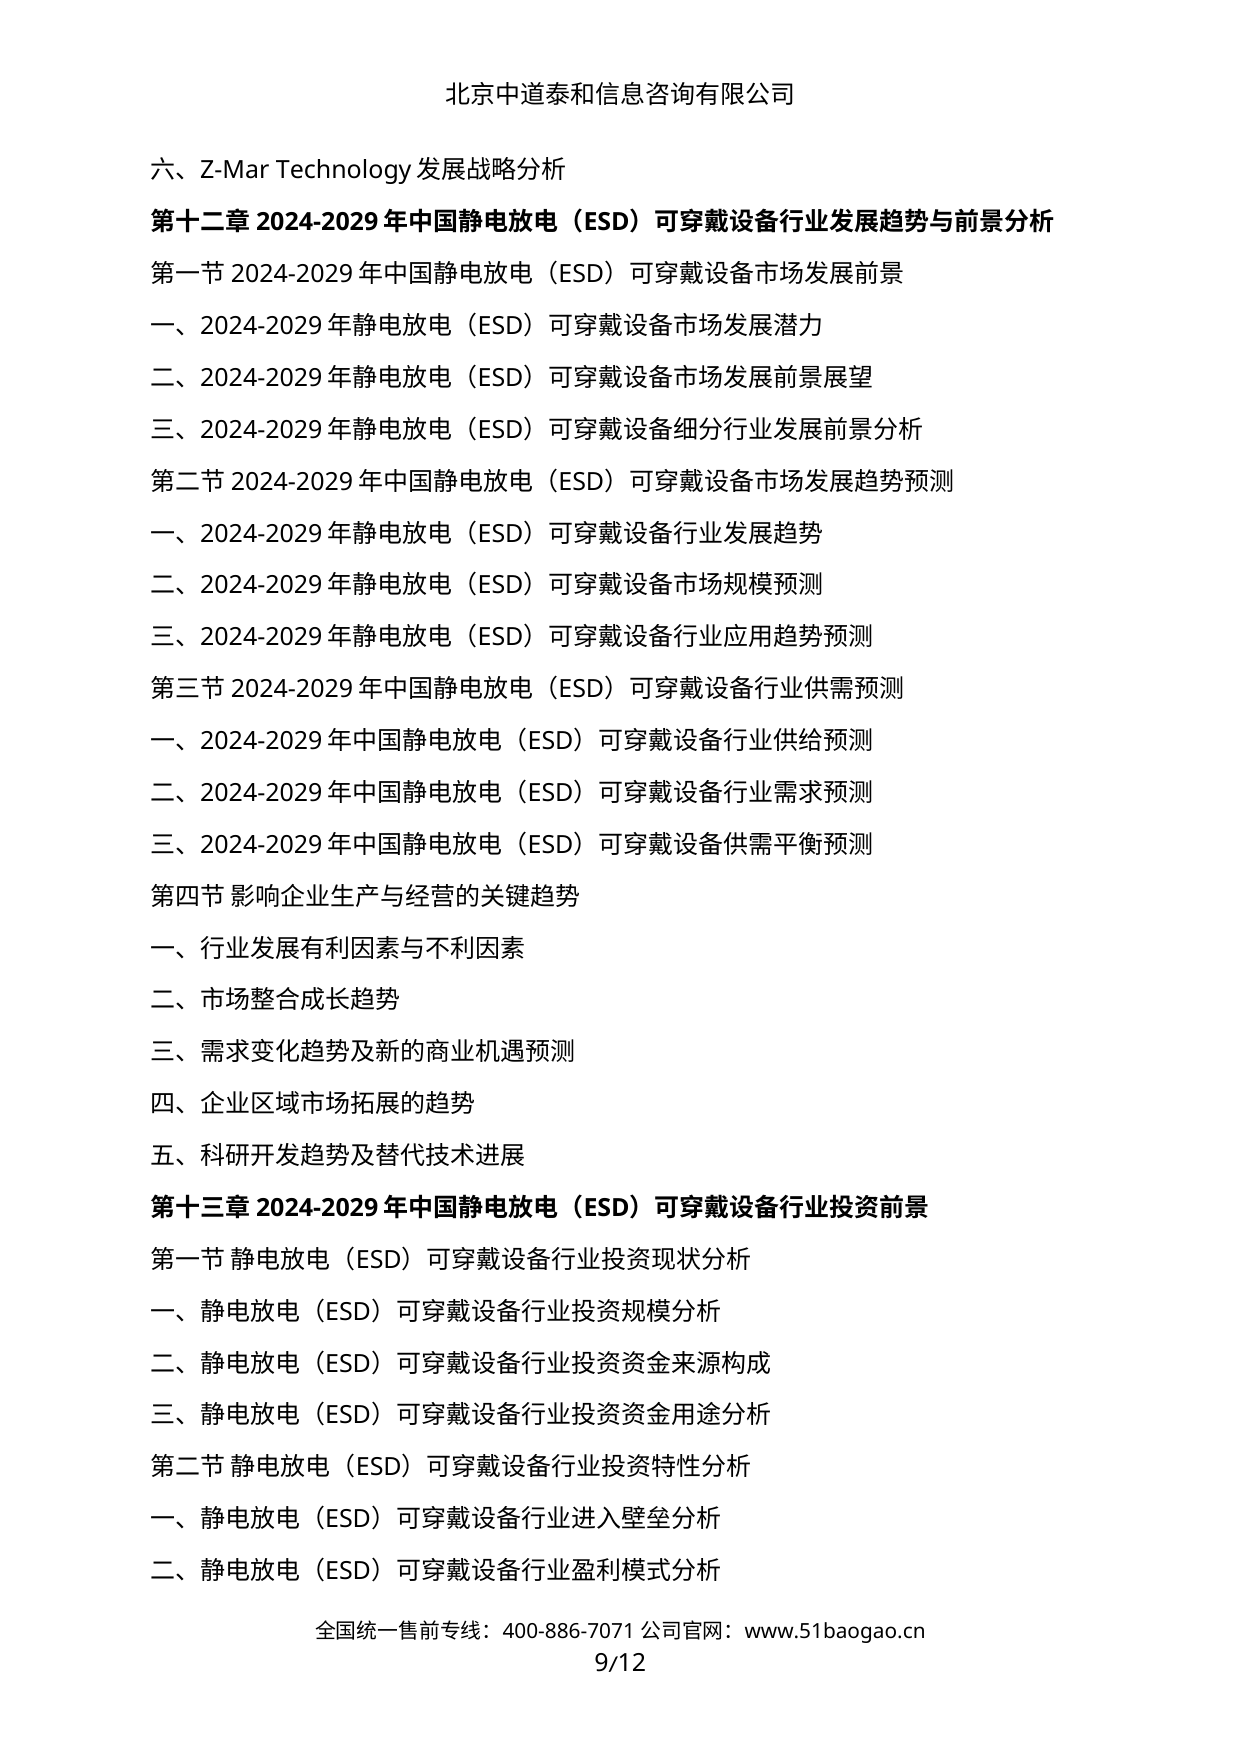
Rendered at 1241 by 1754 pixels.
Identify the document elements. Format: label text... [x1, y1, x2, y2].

text 第三节 2024-2029年中国静电放电（ESD）可穿戴设备行业供需预测 [150, 669, 1090, 705]
text 一、行业发展有利因素与不利因素 [150, 928, 1090, 964]
text 第二节 2024-2029年中国静电放电（ESD）可穿戴设备市场发展趋势预测 [150, 461, 1090, 497]
text 第一节 2024-2029年中国静电放电（ESD）可穿戴设备市场发展前景 [150, 254, 1090, 290]
text 三、2024-2029年静电放电（ESD）可穿戴设备行业应用趋势预测 [150, 617, 1090, 653]
text 第十三章 2024-2029年中国静电放电（ESD）可穿戴设备行业投资前景 [150, 1187, 1090, 1224]
text 第四节 影响企业生产与经营的关键趋势 [150, 876, 1090, 912]
text 一、静电放电（ESD）可穿戴设备行业投资规模分析 [150, 1291, 1090, 1327]
text 二、2024-2029年静电放电（ESD）可穿戴设备市场发展前景展望 [150, 357, 1090, 394]
text 二、静电放电（ESD）可穿戴设备行业投资资金来源构成 [150, 1343, 1090, 1379]
text 第二节 静电放电（ESD）可穿戴设备行业投资特性分析 [150, 1447, 1090, 1483]
text 第一节 静电放电（ESD）可穿戴设备行业投资现状分析 [150, 1239, 1090, 1276]
text 三、2024-2029年静电放电（ESD）可穿戴设备细分行业发展前景分析 [150, 409, 1090, 446]
text 六、Z-Mar Technology发展战略分析 [150, 150, 1090, 186]
text 四、企业区域市场拓展的趋势 [150, 1084, 1090, 1120]
text 二、2024-2029年中国静电放电（ESD）可穿戴设备行业需求预测 [150, 772, 1090, 809]
text 一、2024-2029年中国静电放电（ESD）可穿戴设备行业供给预测 [150, 721, 1090, 757]
text 一、2024-2029年静电放电（ESD）可穿戴设备市场发展潜力 [150, 306, 1090, 342]
text 五、科研开发趋势及替代技术进展 [150, 1136, 1090, 1172]
text 三、需求变化趋势及新的商业机遇预测 [150, 1032, 1090, 1068]
text 二、市场整合成长趋势 [150, 980, 1090, 1016]
text 二、2024-2029年静电放电（ESD）可穿戴设备市场规模预测 [150, 565, 1090, 601]
text 第十二章 2024-2029年中国静电放电（ESD）可穿戴设备行业发展趋势与前景分析 [150, 202, 1090, 238]
text 三、静电放电（ESD）可穿戴设备行业投资资金用途分析 [150, 1395, 1090, 1431]
text 三、2024-2029年中国静电放电（ESD）可穿戴设备供需平衡预测 [150, 824, 1090, 861]
text 一、2024-2029年静电放电（ESD）可穿戴设备行业发展趋势 [150, 513, 1090, 549]
text 二、静电放电（ESD）可穿戴设备行业盈利模式分析 [150, 1551, 1090, 1587]
text 一、静电放电（ESD）可穿戴设备行业进入壁垒分析 [150, 1499, 1090, 1535]
